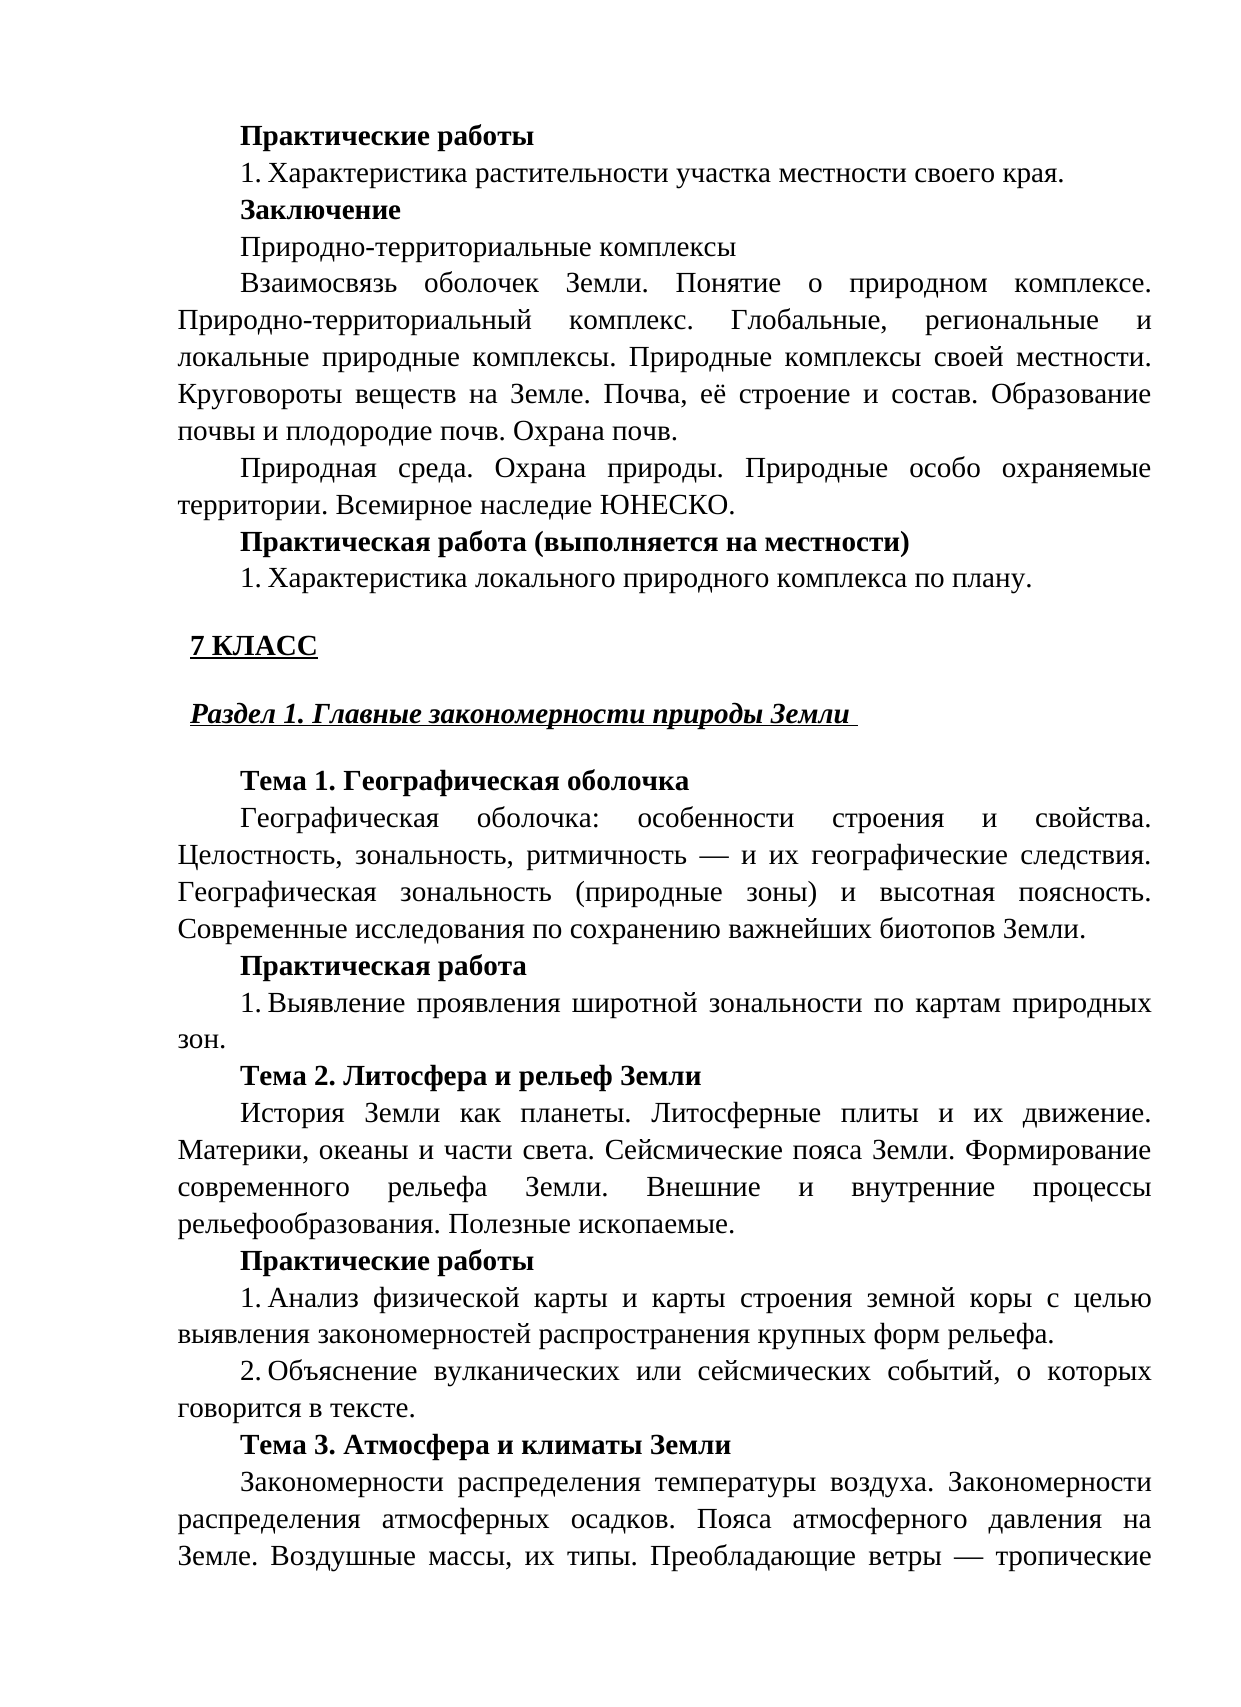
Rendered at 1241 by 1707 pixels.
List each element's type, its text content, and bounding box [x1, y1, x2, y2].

text Тема 2. Литосфера и рельеф Земли [177, 1058, 1152, 1092]
text 1. Характеристика локального природного комплекса по плану. [177, 561, 1152, 594]
text Раздел 1. Главные закономерности природы Земли [190, 696, 1152, 729]
text 7 КЛАСС [190, 628, 1152, 662]
text Заключение [177, 192, 1152, 225]
text 2. Объяснение вулканических или сейсмических событий, о которых говорится в тексте. [177, 1353, 1152, 1424]
text 1. Анализ физической карты и карты строения земной коры с целью выявления закономерностей распространения крупных форм рельефа. [177, 1280, 1152, 1350]
text Природно-территориальные комплексы [177, 229, 1152, 262]
text Практическая работа (выполняется на местности) [177, 524, 1152, 557]
text Природная среда. Охрана природы. Природные особо охраняемые территории. Всемирное наследие ЮНЕСКО. [177, 450, 1152, 520]
text История Земли как планеты. Литосферные плиты и их движение. Материки, океаны и части света. Сейсмические пояса Земли. Формирование современного рельефа Земли. Внешние и внутренние процессы рельефообразования. Полезные ископаемые. [177, 1095, 1152, 1239]
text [177, 1464, 1152, 1571]
text Взаимосвязь оболочек Земли. Понятие о природном комплексе. Природно-территориальный комплекс. Глобальные, региональные и локальные природные комплексы. Природные комплексы своей местности. Круговороты веществ на Земле. Почва, её строение и состав. Образование почвы и плодородие почв. Охрана почв. [177, 266, 1152, 447]
text Практическая работа [177, 948, 1152, 981]
text 1. Характеристика растительности участка местности своего края. [177, 155, 1152, 188]
text Практические работы [177, 1243, 1152, 1276]
text Тема 3. Атмосфера и климаты Земли [177, 1427, 1152, 1461]
text Географическая оболочка: особенности строения и свойства. Целостность, зональность, ритмичность — и их географические следствия. Географическая зональность (природные зоны) и высотная поясность. Современные исследования по сохранению важнейших биотопов Земли. [177, 800, 1152, 944]
text 1. Выявление проявления широтной зональности по картам природных зон. [177, 985, 1152, 1055]
text Тема 1. Географическая оболочка [177, 763, 1152, 797]
text Практические работы [177, 118, 1152, 152]
